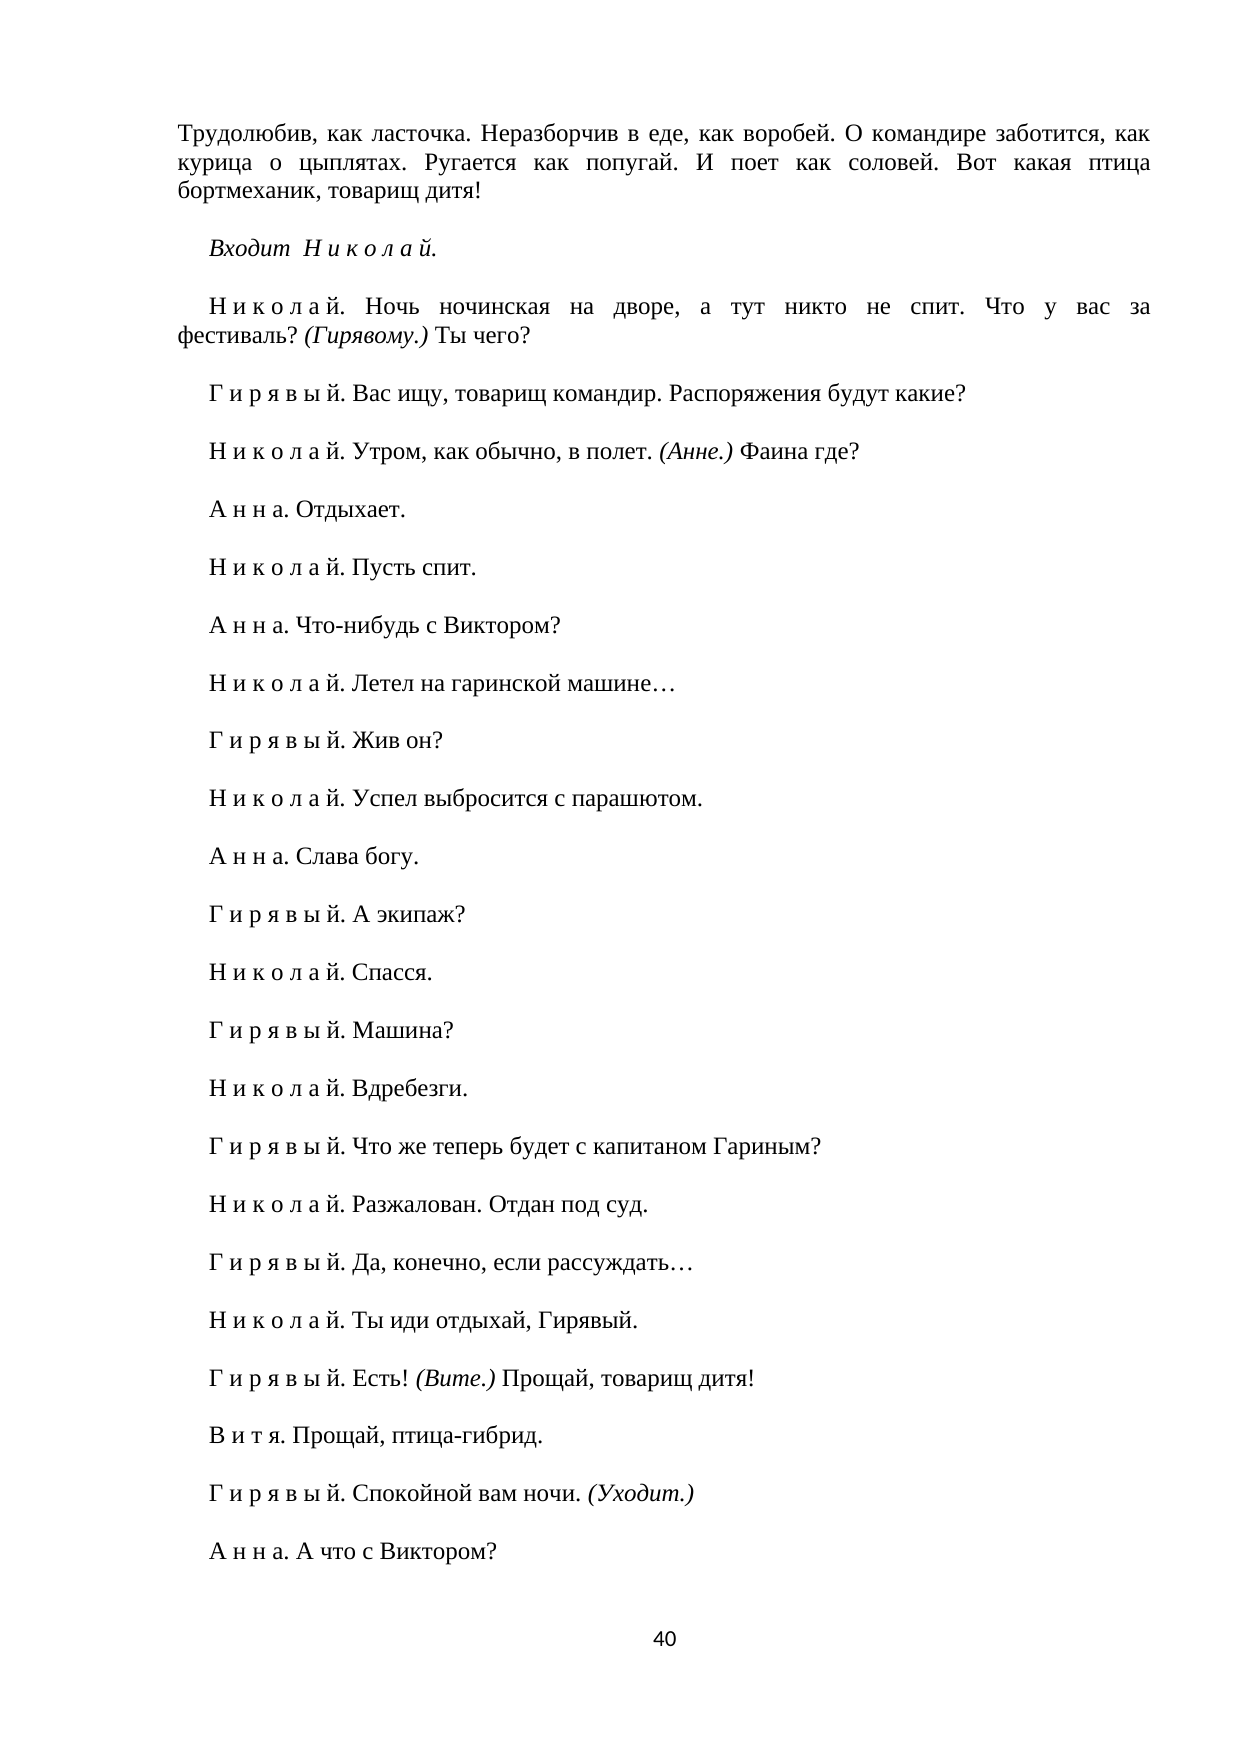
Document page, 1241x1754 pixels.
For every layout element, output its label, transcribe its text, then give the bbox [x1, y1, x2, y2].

text Н и к о л а й. Спасся. [177, 957, 1152, 986]
text Н и к о л а й. Успел выбросится с парашютом. [177, 783, 1152, 812]
text А н н а. Что-нибудь с Виктором? [177, 610, 1152, 638]
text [177, 118, 1152, 204]
text Н и к о л а й. Утром, как обычно, в полет. (Анне.) Фаина где? [177, 436, 1152, 465]
text Н и к о л а й. Ночь ночинская на дворе, а тут никто не спит. Что у вас за фестиваль? (Гирявому.) Ты чего? [177, 291, 1152, 349]
text Н и к о л а й. Летел на гаринской машине… [177, 668, 1152, 696]
text Г и р я в ы й. Машина? [177, 1015, 1152, 1044]
text Н и к о л а й. Вдребезги. [177, 1073, 1152, 1102]
text В и т я. Прощай, птица-гибрид. [177, 1421, 1152, 1449]
text Входит Н и к о л а й. [177, 233, 1152, 262]
text А н н а. Отдыхает. [177, 494, 1152, 523]
text Н и к о л а й. Пусть спит. [177, 552, 1152, 581]
text А н н а. А что с Виктором? [177, 1536, 1152, 1565]
text Н и к о л а й. Разжалован. Отдан под суд. [177, 1189, 1152, 1218]
text Г и р я в ы й. Спокойной вам ночи. (Уходит.) [177, 1478, 1152, 1507]
text Г и р я в ы й. Да, конечно, если рассуждать… [177, 1247, 1152, 1276]
text Г и р я в ы й. Есть! (Вите.) Прощай, товарищ дитя! [177, 1363, 1152, 1391]
text Г и р я в ы й. Что же теперь будет с капитаном Гариным? [177, 1131, 1152, 1160]
text А н н а. Слава богу. [177, 841, 1152, 870]
text Г и р я в ы й. Вас ищу, товарищ командир. Распоряжения будут какие? [177, 378, 1152, 407]
text Н и к о л а й. Ты иди отдыхай, Гирявый. [177, 1305, 1152, 1333]
text Г и р я в ы й. А экипаж? [177, 899, 1152, 928]
text Г и р я в ы й. Жив он? [177, 726, 1152, 754]
